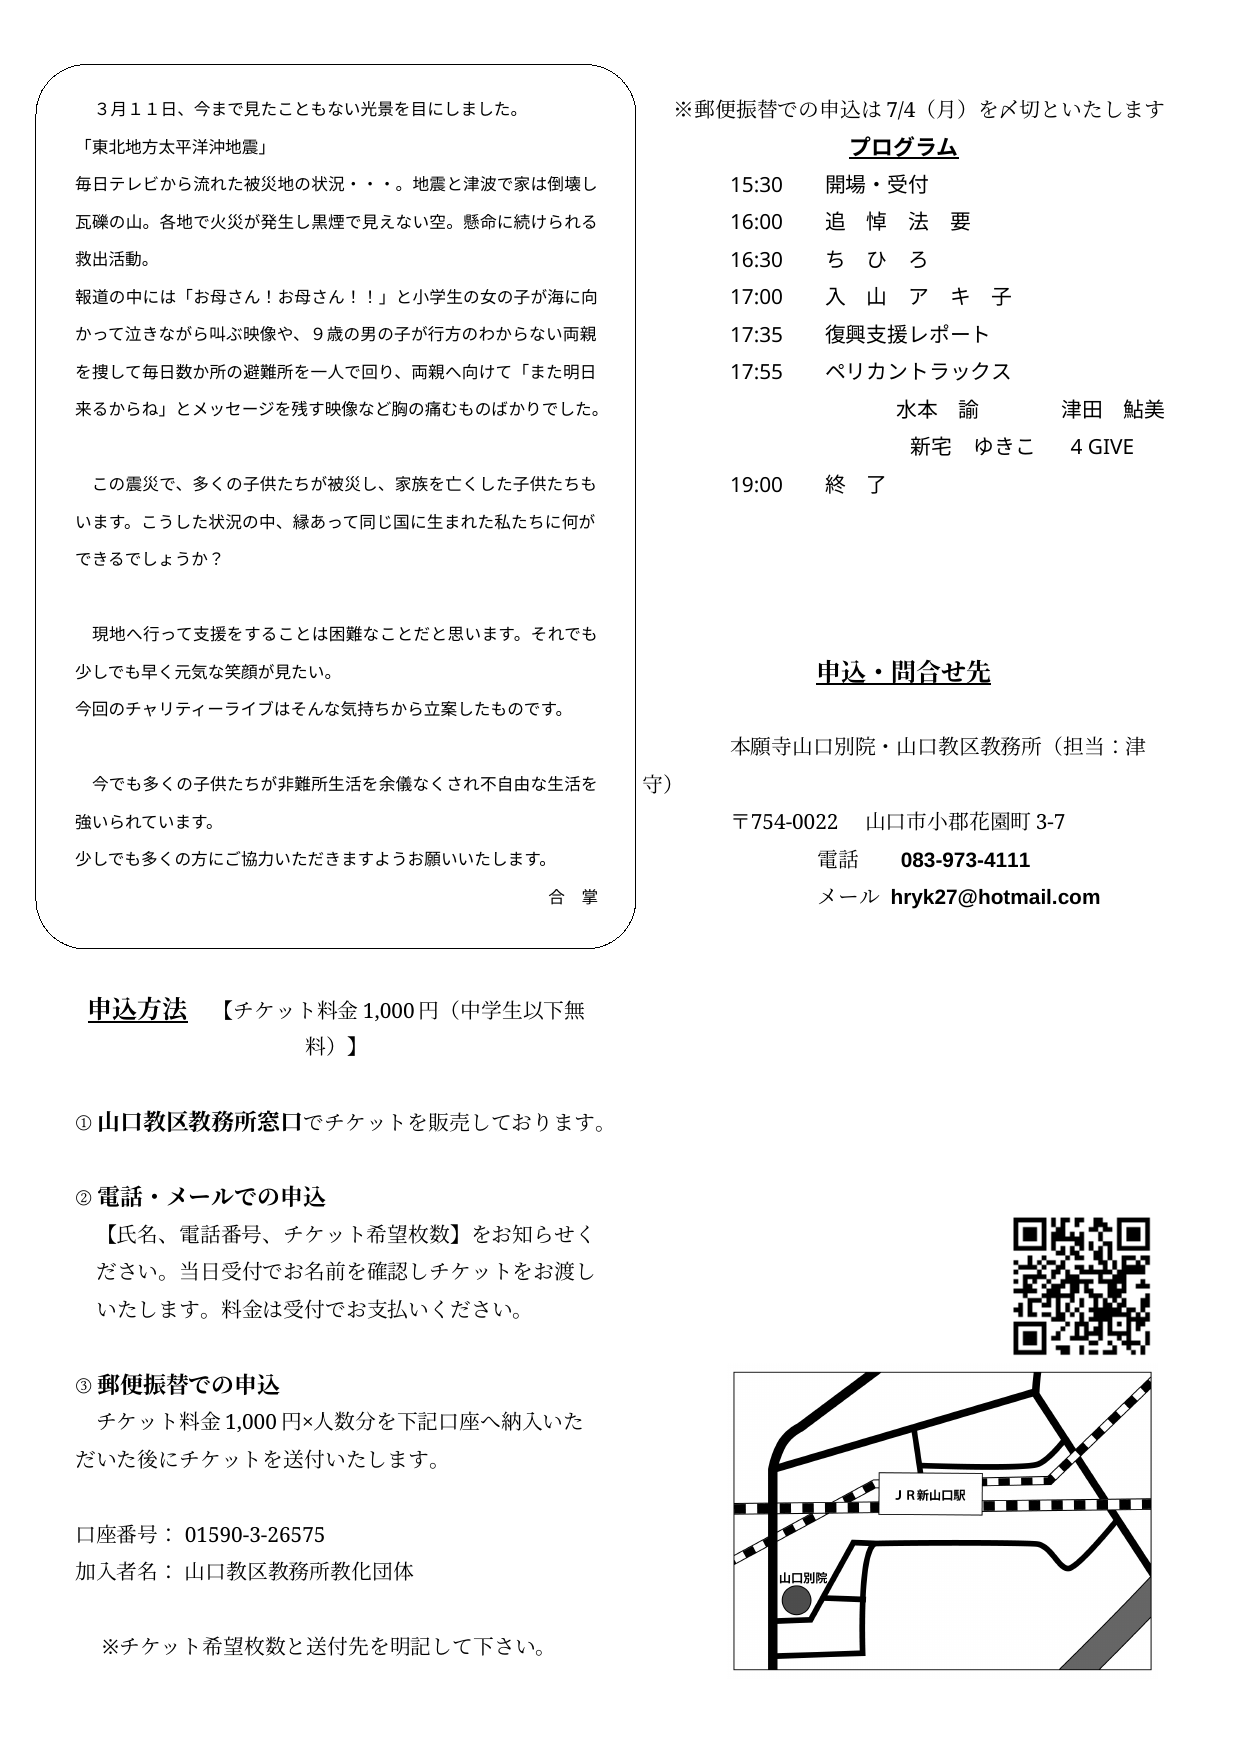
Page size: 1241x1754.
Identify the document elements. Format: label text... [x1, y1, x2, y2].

text 16:00 追 悼 法 要 [642, 202, 1165, 239]
text 〒754-0022 山口市小郡花園町3-7 [642, 802, 1165, 839]
text チケット料金1,000円×人数分を下記口座へ納入いただいた後にチケットを送付いたします。 [75, 1402, 598, 1477]
text 19:00 終 了 [642, 464, 1165, 502]
text 加入者名： 山口教区教務所教化団体 [75, 1552, 598, 1589]
text 【氏名、電話番号、チケット希望枚数】をお知らせください。当日受付でお名前を確認しチケットをお渡しいたします。料金は受付でお支払いください。 [75, 1214, 598, 1327]
text 少しでも多くの方にご協力いただきますようお願いいたします。 [75, 839, 598, 877]
text 報道の中には「お母さん！お母さん！！」と小学生の女の子が海に向かって泣きながら叫ぶ映像や、９歳の男の子が行方のわからない両親を捜して毎日数か所の避難所を一人で回り、両親へ向けて「また明日来るからね」とメッセージを残す映像など胸の痛むものばかりでした。 [75, 277, 598, 427]
picture [726, 1200, 1169, 1679]
text 口座番号： 01590-3-26575 [75, 1514, 598, 1552]
text プログラム [642, 127, 1165, 164]
text 16:30 ち ひ ろ [642, 239, 1165, 277]
text 17:35 復興支援レポート [642, 314, 1165, 352]
text 合 掌 [75, 877, 598, 914]
text ③郵便振替での申込 [75, 1364, 598, 1402]
text 17:55 ペリカントラックス [642, 352, 1165, 389]
text ②電話・メールでの申込 [75, 1177, 598, 1214]
text 15:30 開場・受付 [642, 164, 1165, 202]
text 申込・問合せ先 [642, 652, 1165, 689]
text 電話 083-973-4111 [730, 839, 1165, 877]
text ※郵便振替での申込は7/4（月）を〆切といたします。 [642, 89, 1165, 127]
text メール hryk27@hotmail.com [730, 877, 1165, 914]
text ※チケット希望枚数と送付先を明記して下さい。 [75, 1627, 556, 1664]
text ３月１１日、今まで見たこともない光景を目にしました。 「東北地方太平洋沖地震」 毎日テレビから流れた被災地の状況・・・。地震と津波で家は倒壊し瓦礫の山。各地で火災が発生し黒煙で見えない空。懸命に続けられる救出活動。 [75, 89, 598, 277]
text 水本 諭 津田 鮎美 [642, 389, 1165, 427]
text 新宅 ゆきこ 4 GIVE [642, 427, 1134, 464]
text 本願寺山口別院・山口教区教務所（担当：津守） [642, 727, 1165, 802]
text ①山口教区教務所窓口でチケットを販売しております。 [75, 1102, 598, 1139]
text 17:00 入 山 ア キ 子 [642, 277, 1165, 314]
text 申込方法 【チケット料金1,000円（中学生以下無料）】 [75, 989, 598, 1064]
text この震災で、多くの子供たちが被災し、家族を亡くした子供たちもいます。こうした状況の中、縁あって同じ国に生まれた私たちに何ができるでしょうか？ 現地へ行って支援をすることは困難なことだと思います。それでも少しでも早く元気な笑顔が見たい。 今回のチャリティーライブはそんな気持ちから立案したものです。 今でも多くの子供たちが非難所生活を余儀なくされ不自由な生活を強いられています。 [75, 464, 598, 839]
